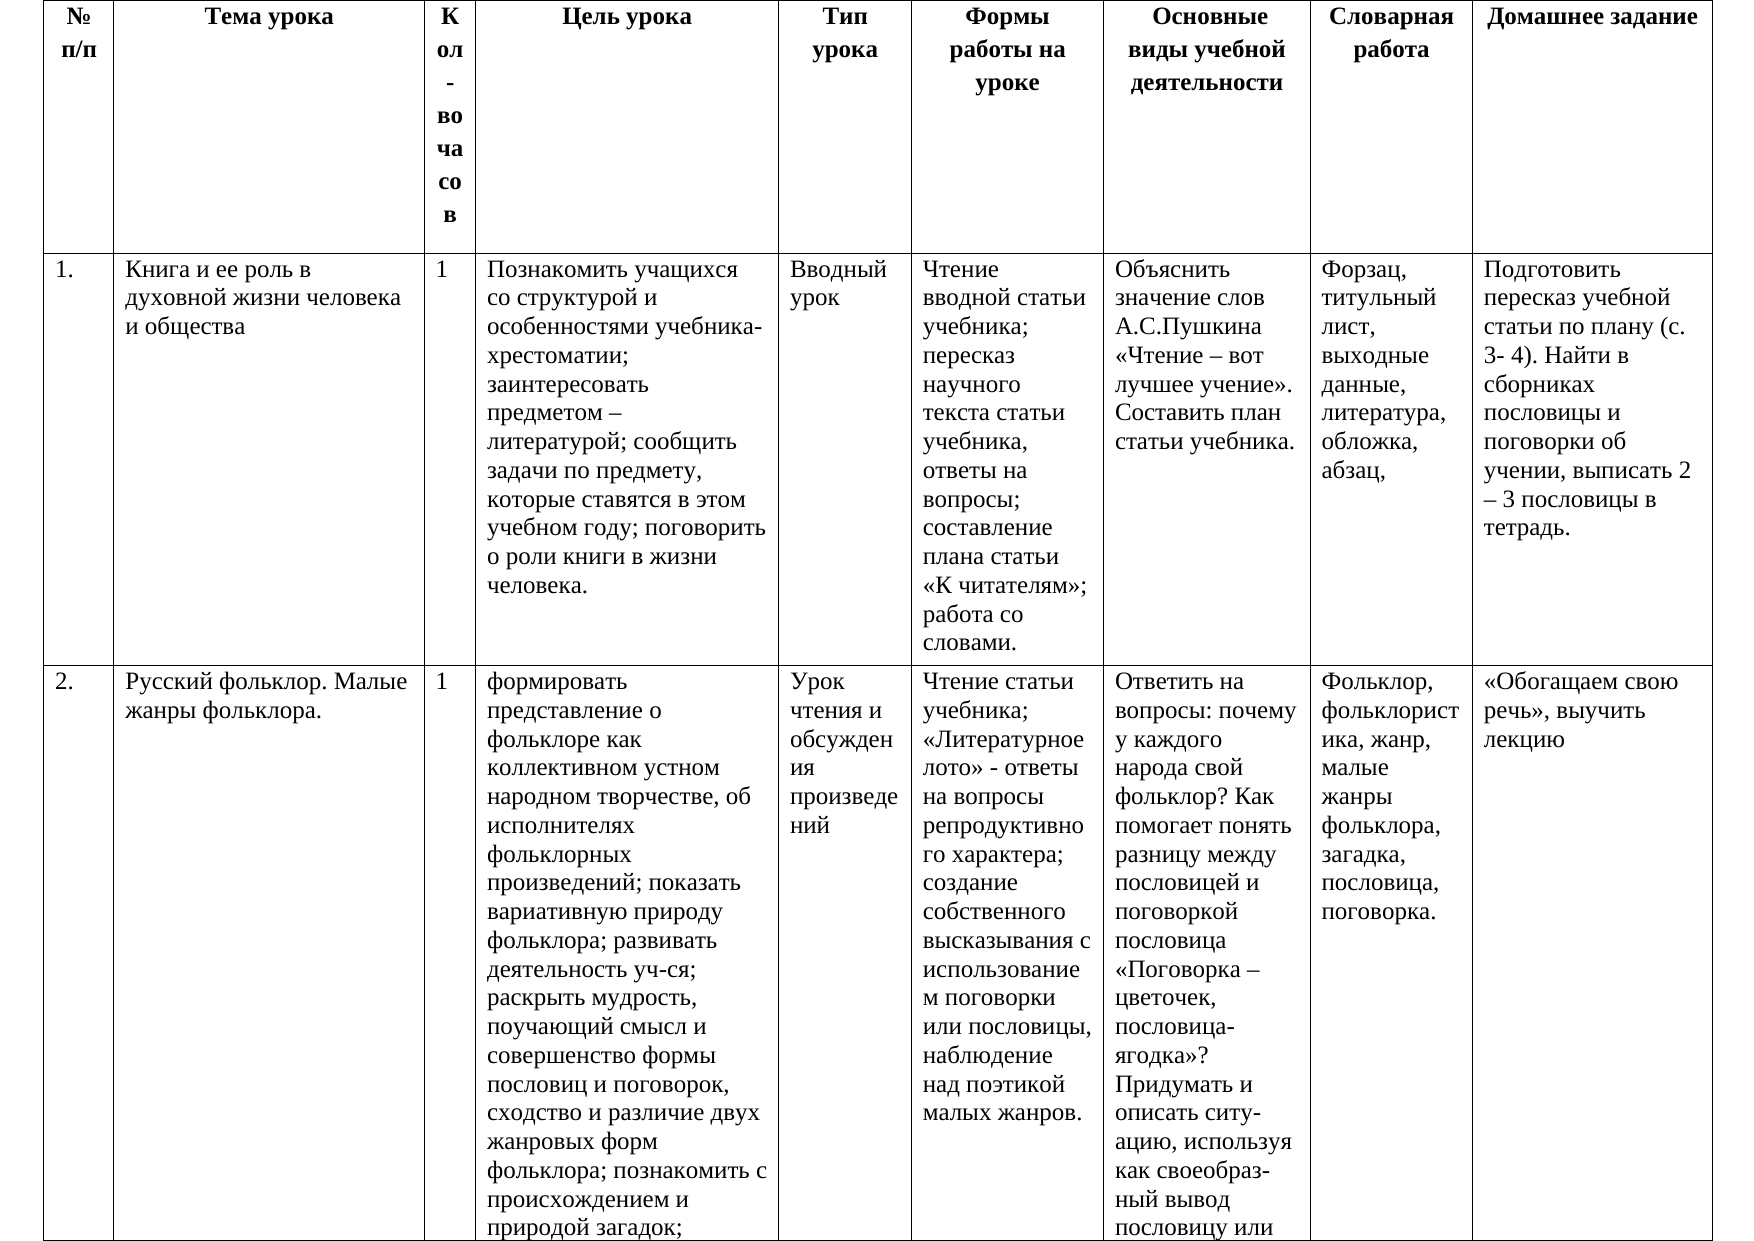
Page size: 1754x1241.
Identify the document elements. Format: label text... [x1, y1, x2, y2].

table_header № п/п [44, 1, 113, 253]
table_header Основные виды учебной деятельности [1104, 1, 1310, 253]
table_cell 1. [44, 254, 113, 665]
table_header Домашнее задание [1473, 1, 1712, 253]
table_cell 1 [425, 254, 475, 665]
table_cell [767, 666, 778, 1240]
table_header Кол-во часов [425, 1, 475, 253]
table_cell Ответить на вопросы: почему у каждого народа свой фольклор? Как помогает понять разницу между пословицей и поговоркой пословица «Поговорка – цветочек, пословица-ягодка»? Придумать и описать ситу-ацию, используя как своеобраз-ный вывод пословицу или поговорку. [1104, 666, 1310, 1240]
table_cell 1 [425, 666, 475, 1240]
table_cell Русский фольклор. Малые жанры фольклора. [114, 666, 424, 1240]
table_header Тема урока [114, 1, 424, 253]
table_header Цель урока [476, 1, 778, 253]
table_cell Чтение вводной статьи учебника; пересказ научного текста статьи учебника, ответы на вопросы; составление плана статьи «К читателям»; работа со словами. [912, 254, 1103, 665]
table_cell Урок чтения и обсуждения произведений [779, 666, 911, 1240]
table_cell Подготовить пересказ учебной статьи по плану (с. 3- 4). Найти в сборниках пословицы и поговорки об учении, выписать 2 – 3 пословицы в тетрадь. [1473, 254, 1712, 665]
table_cell «Обогащаем свою речь», выучить лекцию [1473, 666, 1712, 1240]
table_cell Чтение статьи учебника; «Литературное лото» - ответы на вопросы репродуктивного характера; создание собственного высказывания с использованием поговорки или пословицы, наблюдение над поэтикой малых жанров. [912, 666, 1103, 1240]
table_cell Книга и ее роль в духовной жизни человека и общества [114, 254, 424, 665]
table_cell Познакомить учащихся со структурой и особенностями учебника-хрестоматии; заинтересовать предметом – литературой; сообщить задачи по предмету, которые ставятся в этом учебном году; поговорить о роли книги в жизни человека. [476, 254, 778, 665]
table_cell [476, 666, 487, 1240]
table_cell Форзац, титульный лист, выходные данные, литература, обложка, абзац, [1311, 254, 1472, 665]
table_cell Объяснить значение слов А.С.Пушкина «Чтение – вот лучшее учение». Составить план статьи учебника. [1104, 254, 1310, 665]
table_cell Фольклор, фольклористика, жанр, малые жанры фольклора, загадка, пословица, поговорка. [1311, 666, 1472, 1240]
table_cell 2. [44, 666, 113, 1240]
table_header Формы работы на уроке [912, 1, 1103, 253]
table_cell Вводный урок [779, 254, 911, 665]
table_header Словарная работа [1311, 1, 1472, 253]
table_header Тип урока [779, 1, 911, 253]
